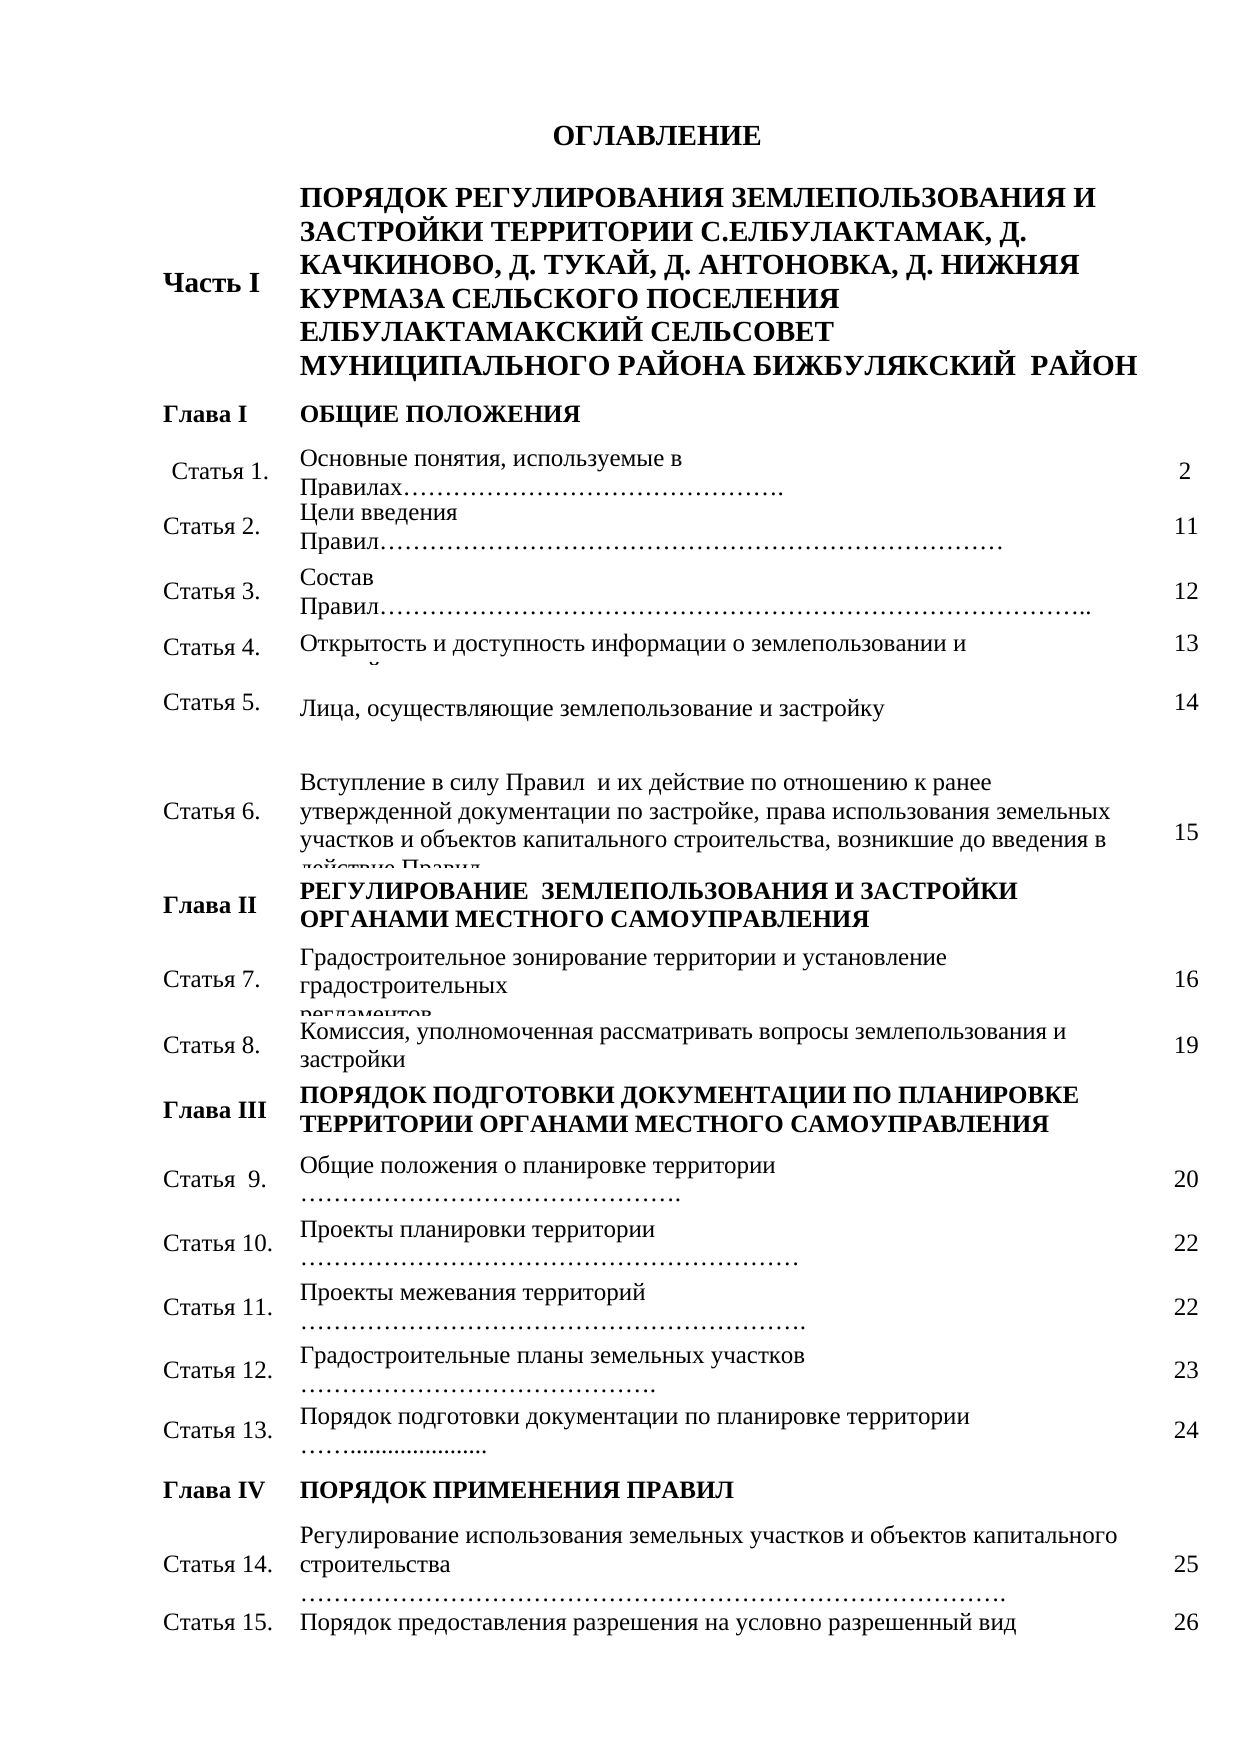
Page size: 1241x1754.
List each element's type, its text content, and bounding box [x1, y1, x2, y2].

subtitle ОГЛАВЛЕНИЕ [177, 118, 1137, 152]
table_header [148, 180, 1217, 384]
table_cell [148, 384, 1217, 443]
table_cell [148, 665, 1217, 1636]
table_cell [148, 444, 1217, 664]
